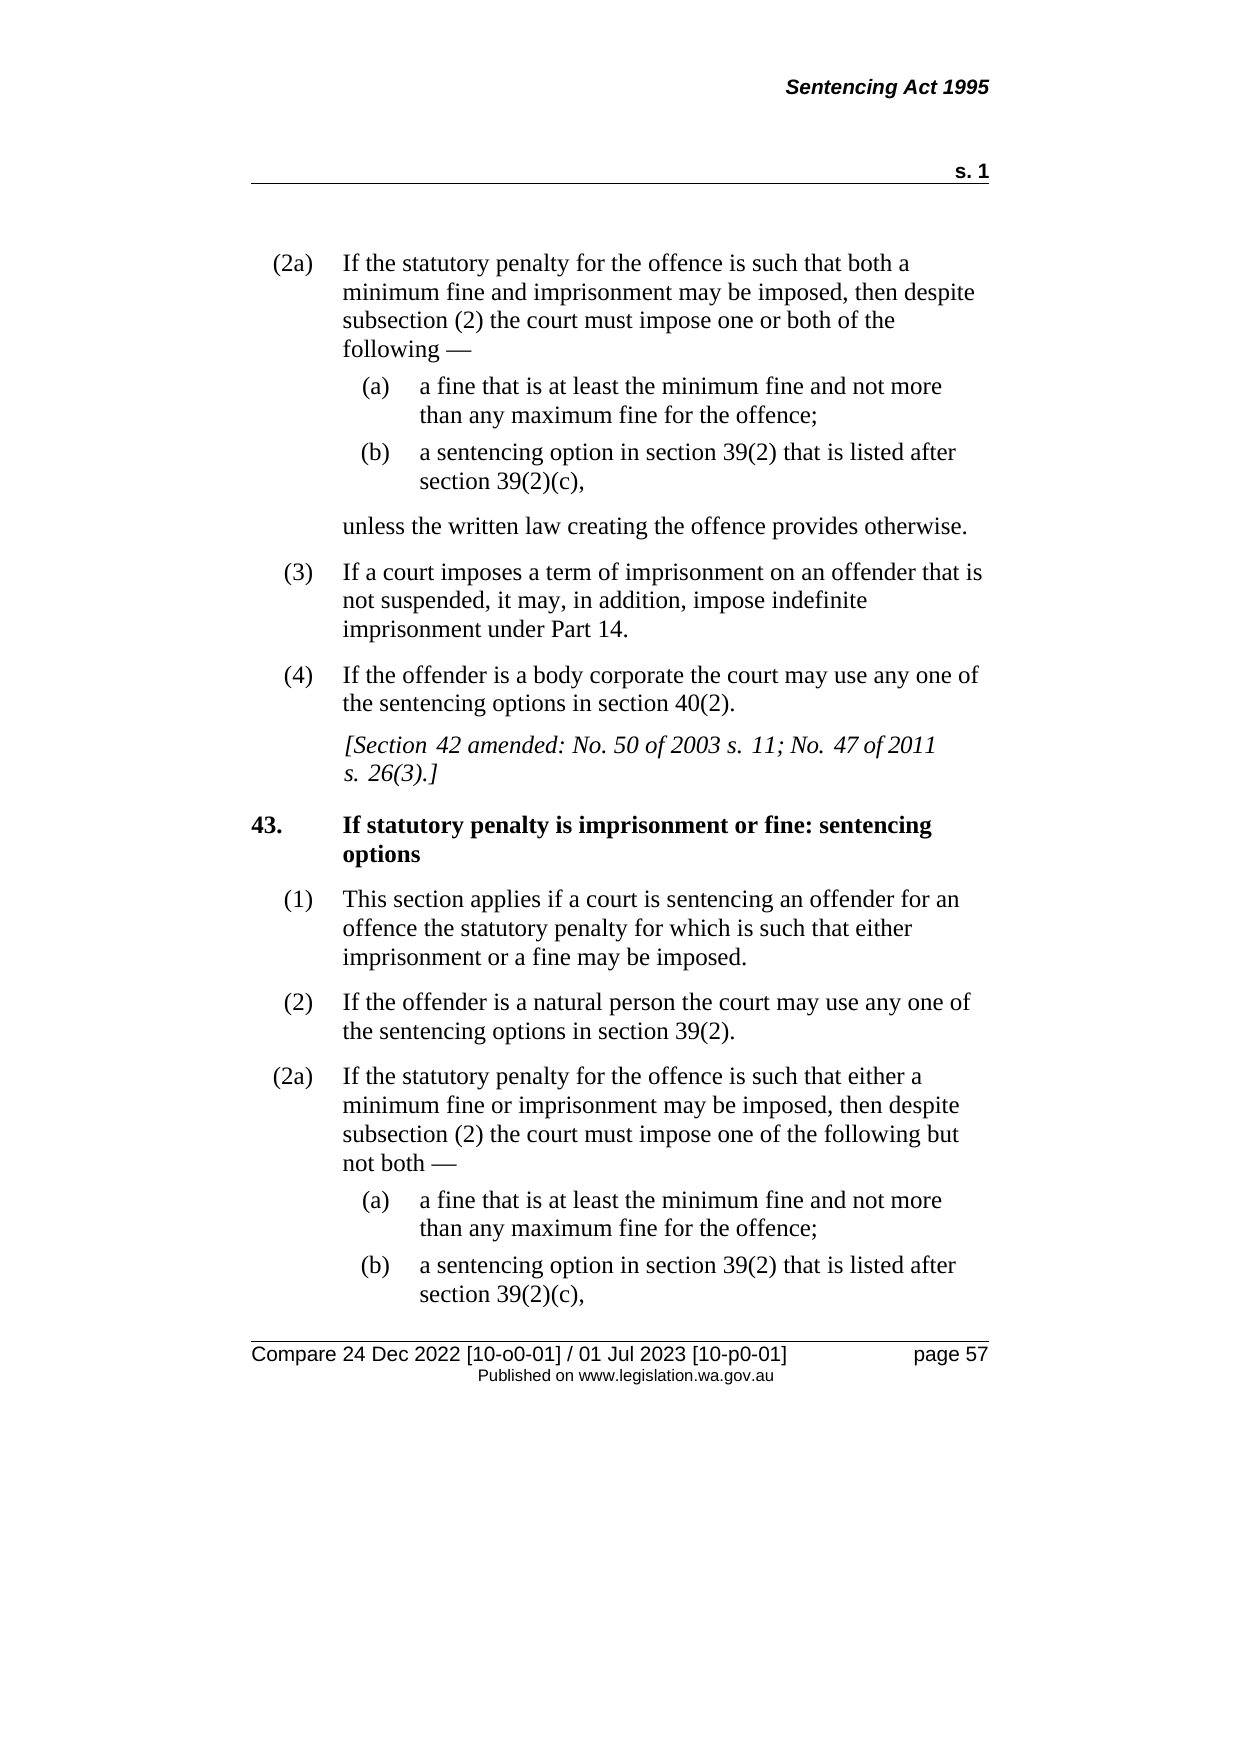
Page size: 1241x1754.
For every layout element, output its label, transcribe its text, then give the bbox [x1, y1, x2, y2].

text (b) a sentencing option in section 39(2) that is listed after section 39(2)(c), [251, 1251, 989, 1308]
text [Section 42 amended: No. 50 of 2003 s. 11; No. 47 of 2011 s. 26(3).] [251, 730, 989, 787]
text (2a) If the statutory penalty for the offence is such that both a minimum fine and imprisonment may be imposed, then despite subsection (2) the court must impose one or both of the following — [251, 248, 989, 363]
text (3) If a court imposes a term of imprisonment on an offender that is not suspended, it may, in addition, impose indefinite imprisonment under Part 14. [251, 557, 989, 643]
text (4) If the offender is a body corporate the court may use any one of the sentencing options in section 40(2). [251, 660, 989, 717]
text (b) a sentencing option in section 39(2) that is listed after section 39(2)(c), [251, 437, 989, 495]
text (a) a fine that is at least the minimum fine and not more than any maximum fine for the offence; [251, 371, 989, 429]
subtitle 43. If statutory penalty is imprisonment or fine: sentencing options [251, 810, 989, 868]
text (2a) If the statutory penalty for the offence is such that either a minimum fine or imprisonment may be imposed, then despite subsection (2) the court must impose one of the following but not both — [251, 1061, 989, 1176]
text (1) This section applies if a court is sentencing an offender for an offence the statutory penalty for which is such that either imprisonment or a fine may be imposed. [251, 884, 989, 971]
text (a) a fine that is at least the minimum fine and not more than any maximum fine for the offence; [251, 1185, 989, 1242]
text unless the written law creating the offence provides otherwise. [251, 511, 989, 540]
text (2) If the offender is a natural person the court may use any one of the sentencing options in section 39(2). [251, 987, 989, 1045]
